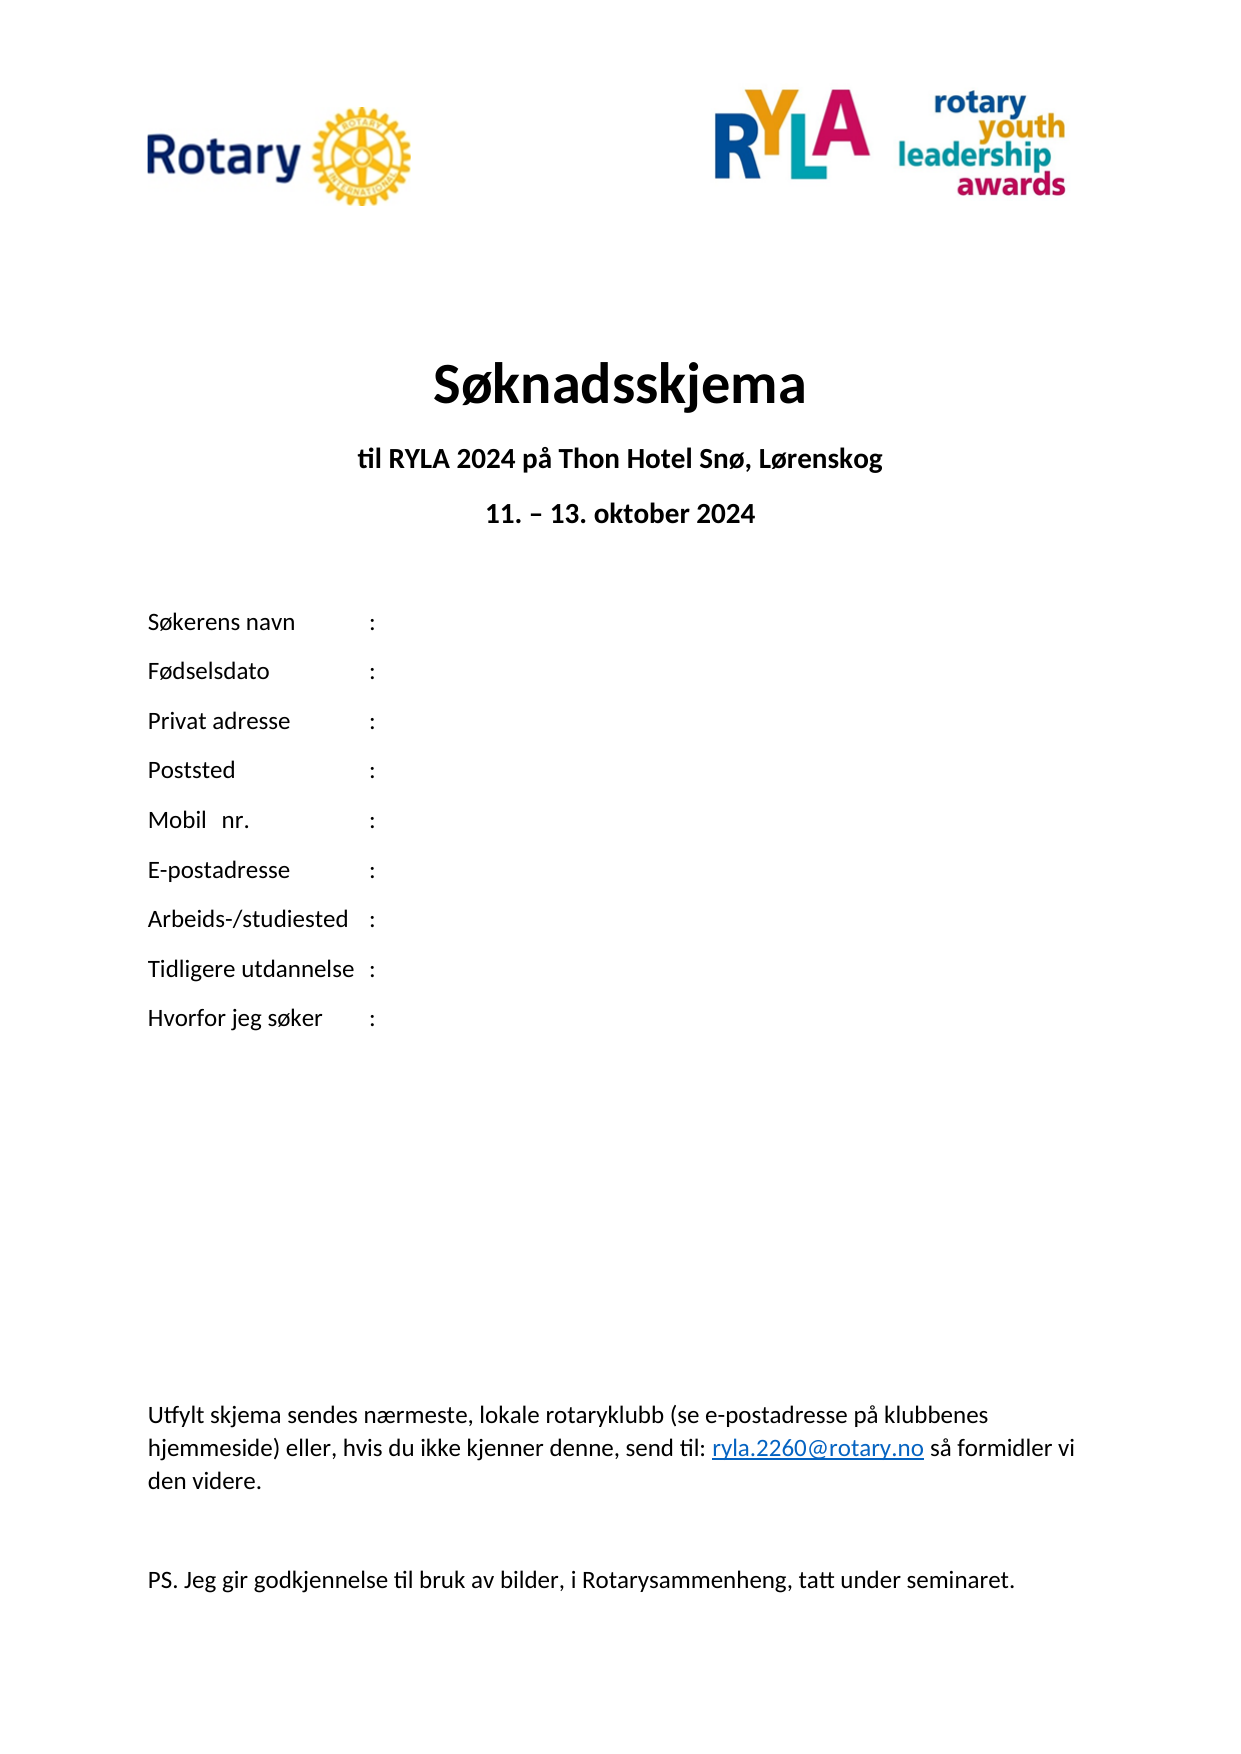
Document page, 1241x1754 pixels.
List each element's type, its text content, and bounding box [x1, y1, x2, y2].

text Utfylt skjema sendes nærmeste, lokale rotaryklubb (se e-postadresse på klubbenes hjemmeside) eller, hvis du ikke kjenner denne, send til: ryla.2260@rotary.no så formidler vi den videre. [148, 1399, 1093, 1496]
picture [697, 73, 1093, 206]
text Hvorfor jeg søker : [148, 1002, 1093, 1033]
text Søkerens navn : [148, 606, 1093, 636]
text PS. Jeg gir godkjennelse til bruk av bilder, i Rotarysammenheng, tatt under seminaret. [148, 1564, 1093, 1595]
text Poststed : [148, 754, 1093, 785]
text Mobil nr. : [148, 804, 1093, 835]
text Tidligere utdannelse : [148, 953, 1093, 983]
text E-postadresse : [148, 854, 1093, 884]
text Arbeids-/studiested : [148, 903, 1093, 934]
text til RYLA 2024 på Thon Hotel Snø, Lørenskog [148, 441, 1093, 476]
text 11. – 13. oktober 2024 [148, 496, 1093, 531]
text Fødselsdato : [148, 655, 1093, 686]
text Privat adresse : [148, 705, 1093, 736]
text Søknadsskjema [148, 347, 1093, 418]
picture [147, 107, 411, 206]
